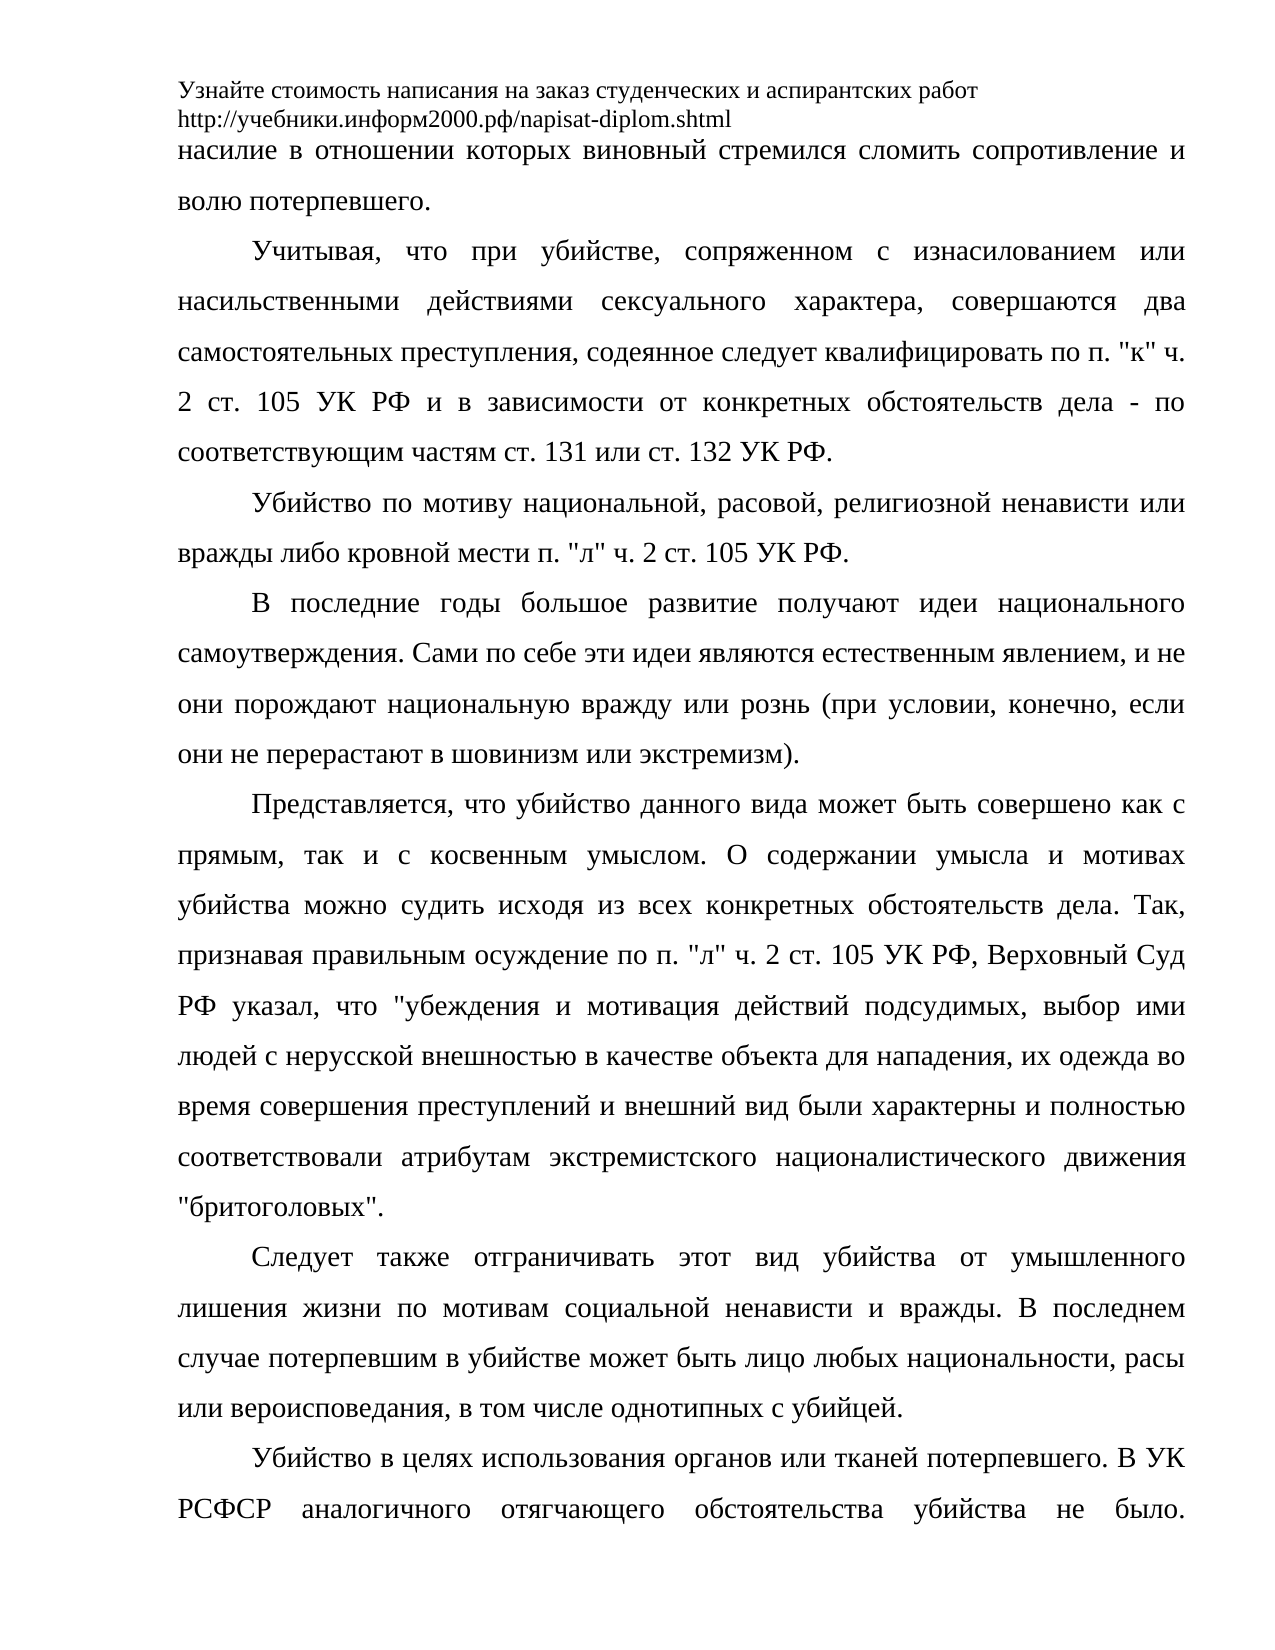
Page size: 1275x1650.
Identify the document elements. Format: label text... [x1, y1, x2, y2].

text Следует также отграничивать этот вид убийства от умышленного лишения жизни по мотивам социальной ненависти и вражды. В последнем случае потерпевшим в убийстве может быть лицо любых национальности, расы или вероисповедания, в том числе однотипных с убийцей. [177, 1239, 1186, 1424]
text Представляется, что убийство данного вида может быть совершено как с прямым, так и с косвенным умыслом. О содержании умысла и мотивах убийства можно судить исходя из всех конкретных обстоятельств дела. Так, признавая правильным осуждение по п. "л" ч. 2 ст. 105 УК РФ, Верховный Суд РФ указал, что "убеждения и мотивация действий подсудимых, выбор ими людей с нерусской внешностью в качестве объекта для нападения, их одежда во время совершения преступлений и внешний вид были характерны и полностью соответствовали атрибутам экстремистского националистического движения "бритоголовых". [177, 787, 1186, 1223]
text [177, 132, 1186, 216]
text Убийство по мотиву национальной, расовой, религиозной ненависти или вражды либо кровной мести п. "л" ч. 2 ст. 105 УК РФ. [177, 485, 1186, 568]
text В последние годы большое развитие получают идеи национального самоутверждения. Сами по себе эти идеи являются естественным явлением, и не они порождают национальную вражду или рознь (при условии, конечно, если они не перерастают в шовинизм или экстремизм). [177, 585, 1186, 770]
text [177, 1441, 1186, 1524]
text Учитывая, что при убийстве, сопряженном с изнасилованием или насильственными действиями сексуального характера, совершаются два самостоятельных преступления, содеянное следует квалифицировать по п. "к" ч. 2 ст. 105 УК РФ и в зависимости от конкретных обстоятельств дела - по соответствующим частям ст. 131 или ст. 132 УК РФ. [177, 233, 1186, 468]
